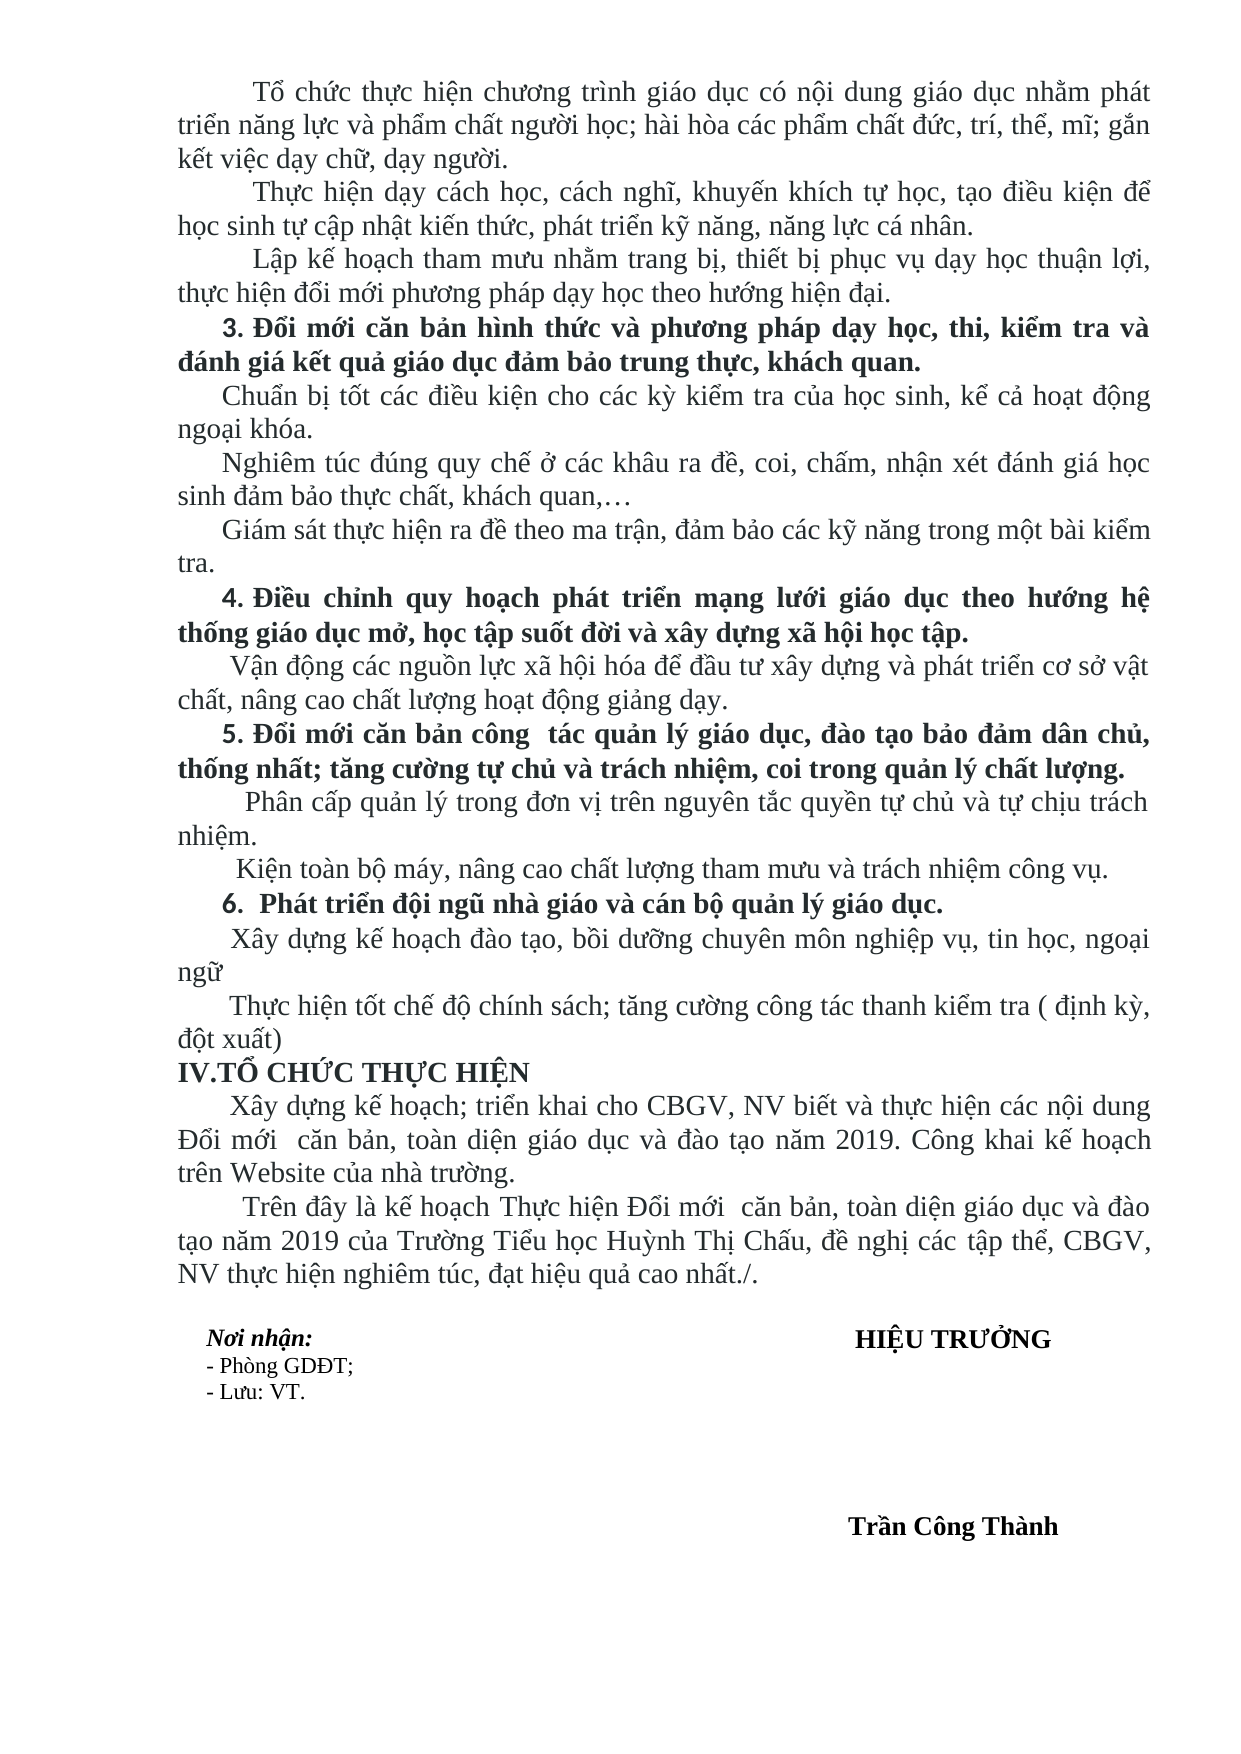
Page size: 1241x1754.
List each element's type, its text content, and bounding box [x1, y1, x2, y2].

text Tổ chức thực hiện chương trình giáo dục có nội dung giáo dục nhằm phát triển năng lực và phẩm chất người học; hài hòa các phẩm chất đức, trí, thể, mĩ; gắn kết việc dạy chữ, dạy người. [177, 74, 1152, 174]
text Nghiêm túc đúng quy chế ở các khâu ra đề, coi, chấm, nhận xét đánh giá học sinh đảm bảo thực chất, khách quan,… [177, 445, 1152, 512]
text Vận động các nguồn lực xã hội hóa để đầu tư xây dựng và phát triển cơ sở vật chất, nâng cao chất lượng hoạt động giảng dạy. [177, 648, 1152, 715]
text IV.TỔ CHỨC THỰC HIỆN [177, 1055, 1152, 1088]
text Thực hiện dạy cách học, cách nghĩ, khuyến khích tự học, tạo điều kiện để học sinh tự cập nhật kiến thức, phát triển kỹ năng, năng lực cá nhân. [177, 174, 1152, 242]
text Giám sát thực hiện ra đề theo ma trận, đảm bảo các kỹ năng trong một bài kiểm tra. [177, 512, 1152, 579]
text Xây dựng kế hoạch đào tạo, bồi dưỡng chuyên môn nghiệp vụ, tin học, ngoại ngữ [177, 921, 1152, 988]
text Phân cấp quản lý trong đơn vị trên nguyên tắc quyền tự chủ và tự chịu trách nhiệm. [177, 784, 1152, 852]
text Thực hiện tốt chế độ chính sách; tăng cường công tác thanh kiểm tra ( định kỳ, đột xuất) [177, 988, 1152, 1055]
text Xây dựng kế hoạch; triển khai cho CBGV, NV biết và thực hiện các nội dung Đổi mới căn bản, toàn diện giáo dục và đào tạo năm 2019. Công khai kế hoạch trên Website của nhà trường. [177, 1088, 1152, 1189]
text Trên đây là kế hoạch Thực hiện Đổi mới căn bản, toàn diện giáo dục và đào tạo năm 2019 của Trường Tiểu học Huỳnh Thị Chấu, đề nghị các tập thể, CBGV, NV thực hiện nghiêm túc, đạt hiệu quả cao nhất./. [177, 1189, 1152, 1290]
table_header Nơi nhận: - Phòng GDĐT; - Lưu: VT. [210, 1323, 802, 1541]
list Đổi mới căn bản hình thức và phương pháp dạy học, thi, kiểm tra và đánh giá kết quả giáo dục đảm bảo trung thực, khách quan. [177, 309, 1152, 378]
list Phát triển đội ngũ nhà giáo và cán bộ quản lý giáo dục. [222, 885, 1152, 921]
text Lập kế hoạch tham mưu nhằm trang bị, thiết bị phục vụ dạy học thuận lợi, thực hiện đổi mới phương pháp dạy học theo hướng hiện đại. [177, 242, 1152, 309]
list Đổi mới căn bản công tác quản lý giáo dục, đào tạo bảo đảm dân chủ, thống nhất; tăng cường tự chủ và trách nhiệm, coi trong quản lý chất lượng. [177, 715, 1152, 784]
text Kiện toàn bộ máy, nâng cao chất lượng tham mưu và trách nhiệm công vụ. [177, 852, 1152, 885]
table_header HIỆU TRƯỞNG Trần Công Thành [803, 1323, 1119, 1541]
text Chuẩn bị tốt các điều kiện cho các kỳ kiểm tra của học sinh, kể cả hoạt động ngoại khóa. [177, 378, 1152, 445]
list Điều chỉnh quy hoạch phát triển mạng lưới giáo dục theo hướng hệ thống giáo dục mở, học tập suốt đời và xây dựng xã hội học tập. [177, 579, 1152, 648]
